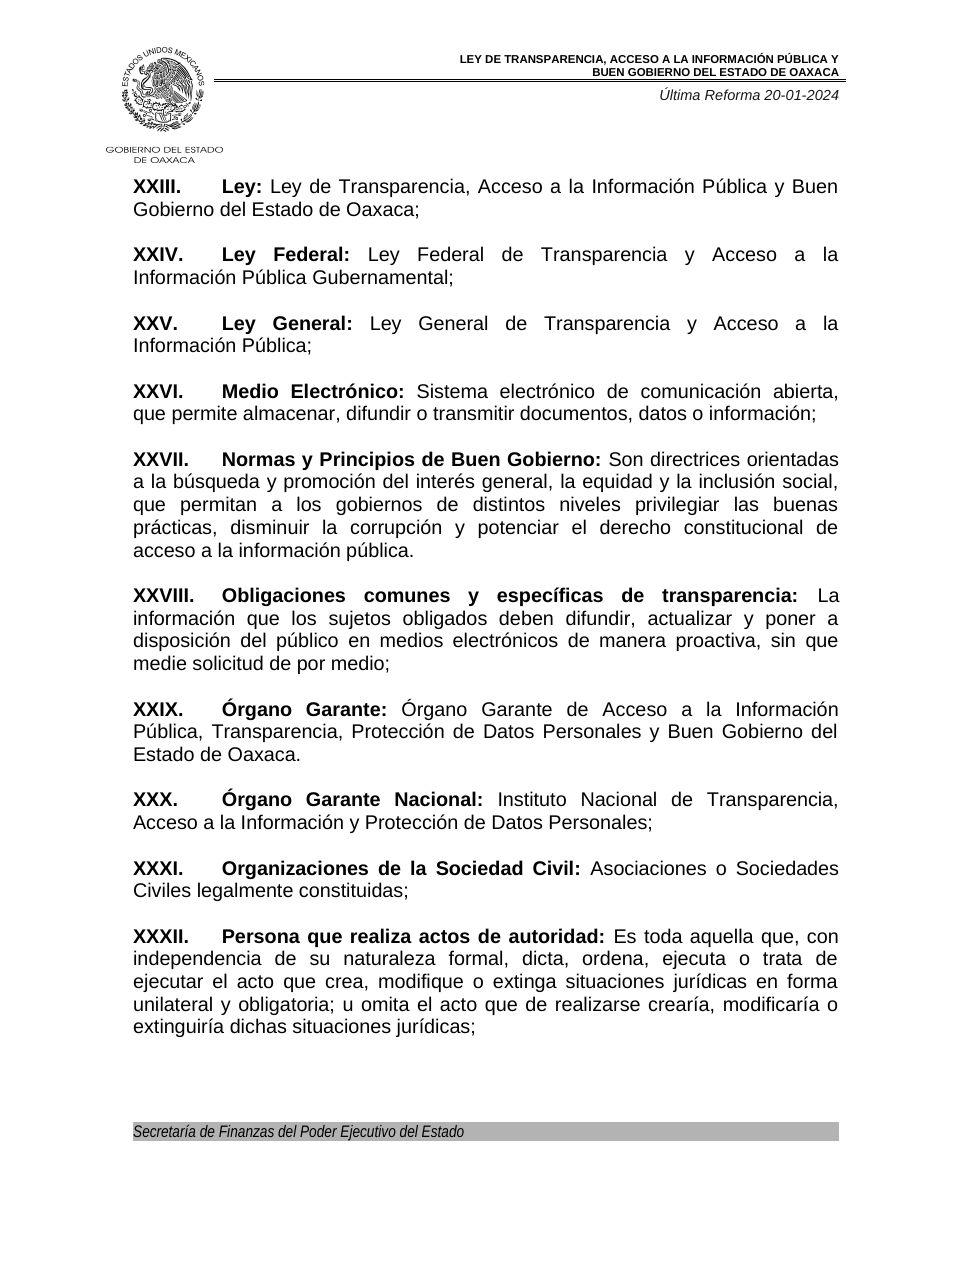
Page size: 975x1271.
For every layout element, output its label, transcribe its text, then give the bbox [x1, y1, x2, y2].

text XXVII. Normas y Principios de Buen Gobierno: Son directrices orientadas a la búsqueda y promoción del interés general, la equidad y la inclusión social, que permitan a los gobiernos de distintos niveles privilegiar las buenas prácticas, disminuir la corrupción y potenciar el derecho constitucional de acceso a la información pública. [133, 448, 839, 561]
text XXX. Órgano Garante Nacional: Instituto Nacional de Transparencia, Acceso a la Información y Protección de Datos Personales; [133, 788, 839, 834]
text XXIV. Ley Federal: Ley Federal de Transparencia y Acceso a la Información Pública Gubernamental; [133, 243, 839, 289]
text XXV. Ley General: Ley General de Transparencia y Acceso a la Información Pública; [133, 311, 839, 357]
text XXXII. Persona que realiza actos de autoridad: Es toda aquella que, con independencia de su naturaleza formal, dicta, ordena, ejecuta o trata de ejecutar el acto que crea, modifique o extinga situaciones jurídicas en forma unilateral y obligatoria; u omita el acto que de realizarse crearía, modificaría o extinguiría dichas situaciones jurídicas; [133, 924, 839, 1038]
picture [103, 44, 226, 166]
text XXIX. Órgano Garante: Órgano Garante de Acceso a la Información Pública, Transparencia, Protección de Datos Personales y Buen Gobierno del Estado de Oaxaca. [133, 697, 839, 766]
text XXVI. Medio Electrónico: Sistema electrónico de comunicación abierta, que permite almacenar, difundir o transmitir documentos, datos o información; [133, 379, 839, 425]
text XXVIII. Obligaciones comunes y específicas de transparencia: La información que los sujetos obligados deben difundir, actualizar y poner a disposición del público en medios electrónicos de manera proactiva, sin que medie solicitud de por medio; [133, 584, 839, 675]
text XXXI. Organizaciones de la Sociedad Civil: Asociaciones o Sociedades Civiles legalmente constituidas; [133, 856, 839, 902]
text XXIII. Ley: Ley de Transparencia, Acceso a la Información Pública y Buen Gobierno del Estado de Oaxaca; [133, 175, 839, 221]
